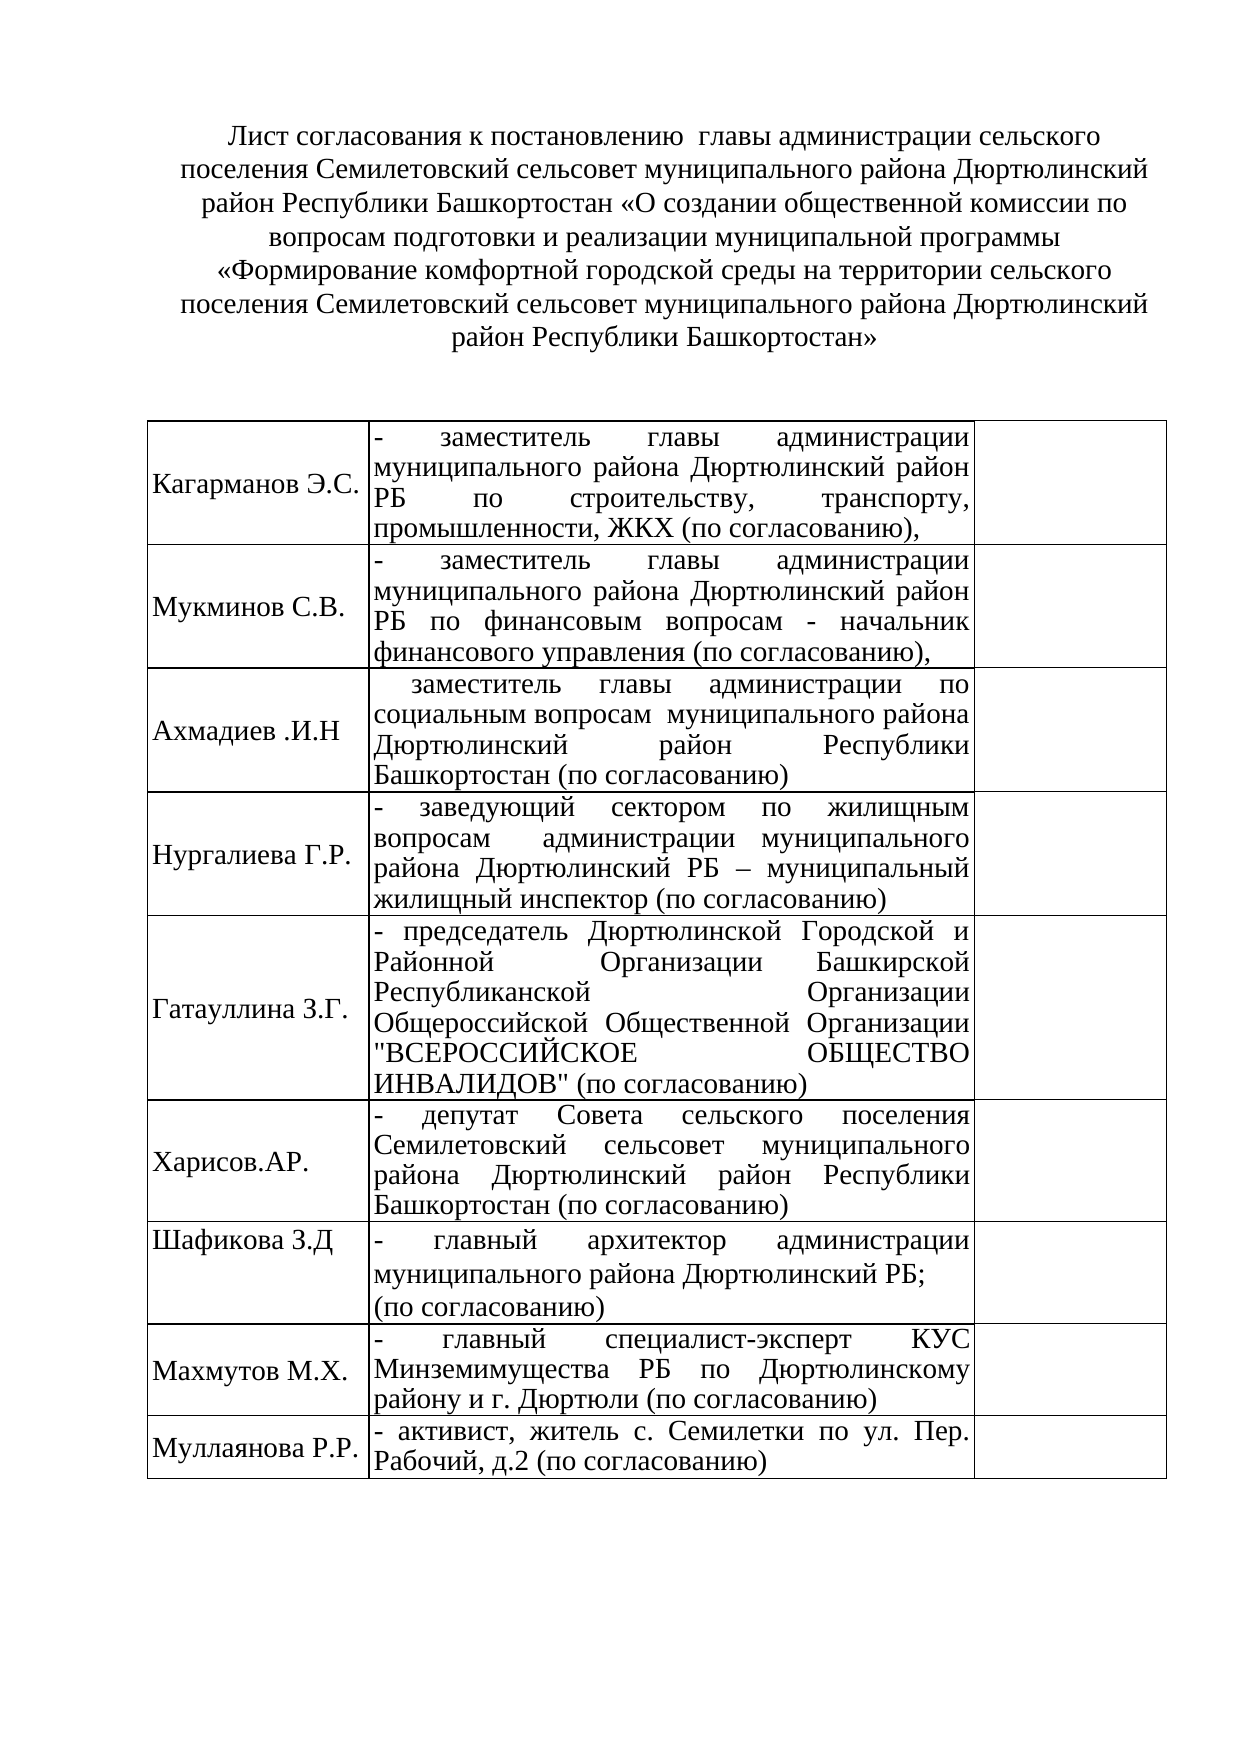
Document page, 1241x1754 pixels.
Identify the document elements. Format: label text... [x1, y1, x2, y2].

table_cell - заведующий сектором по жилищным вопросам администрации муниципального района Дюртюлинский РБ – муниципальный жилищный инспектор (по согласованию) [370, 793, 974, 914]
table_cell - активист, житель с. Семилетки по ул. Пер. Рабочий, д.2 (по согласованию) [370, 1416, 974, 1478]
table_header - заместитель главы администрации муниципального района Дюртюлинский район РБ по строительству, транспорту, промышленности, ЖКХ (по согласованию), [370, 422, 974, 544]
table_cell [975, 1222, 1166, 1323]
table_cell Харисов.АР. [148, 1101, 368, 1221]
text Лист согласования к постановлению главы администрации сельского поселения Семилетовский сельсовет муниципального района Дюртюлинский район Республики Башкортостан «О создании общественной комиссии по вопросам подготовки и реализации муниципальной программы «Формирование комфортной городской среды на территории сельского поселения Семилетовский сельсовет муниципального района Дюртюлинский район Республики Башкортостан» [177, 118, 1152, 353]
table_header Кагарманов Э.С. [148, 422, 368, 544]
table_cell Ахмадиев .И.Н [148, 669, 368, 791]
table_header [975, 421, 1166, 544]
table_cell - депутат Совета сельского поселения Семилетовский сельсовет муниципального района Дюртюлинский район Республики Башкортостан (по согласованию) [370, 1101, 974, 1221]
table_cell - главный специалист-эксперт КУС Минземимущества РБ по Дюртюлинскому району и г. Дюртюли (по согласованию) [370, 1325, 974, 1414]
table_cell [975, 916, 1166, 1099]
table_cell заместитель главы администрации по социальным вопросам муниципального района Дюртюлинский район Республики Башкортостан (по согласованию) [370, 669, 974, 791]
table_cell [975, 668, 1166, 791]
table_cell Гатауллина З.Г. [148, 916, 368, 1099]
table_cell [975, 792, 1166, 914]
table_cell [975, 1416, 1166, 1478]
table_cell Махмутов М.Х. [148, 1325, 368, 1414]
table_cell - главный архитектор администрации муниципального района Дюртюлинский РБ; (по согласованию) [370, 1222, 974, 1323]
table_cell - председатель Дюртюлинской Городской и Районной Организации Башкирской Республиканской Организации Общероссийской Общественной Организации "ВСЕРОССИЙСКОЕ ОБЩЕСТВО ИНВАЛИДОВ" (по согласованию) [370, 916, 974, 1099]
table_cell - заместитель главы администрации муниципального района Дюртюлинский район РБ по финансовым вопросам - начальник финансового управления (по согласованию), [370, 545, 974, 667]
table_cell Шафикова З.Д [148, 1222, 368, 1323]
table_cell Нургалиева Г.Р. [148, 793, 368, 914]
table_cell [975, 545, 1166, 667]
table_cell [975, 1324, 1166, 1414]
table_cell Муллаянова Р.Р. [148, 1416, 368, 1478]
table_cell Мукминов С.В. [148, 545, 368, 667]
table_cell [975, 1100, 1166, 1221]
